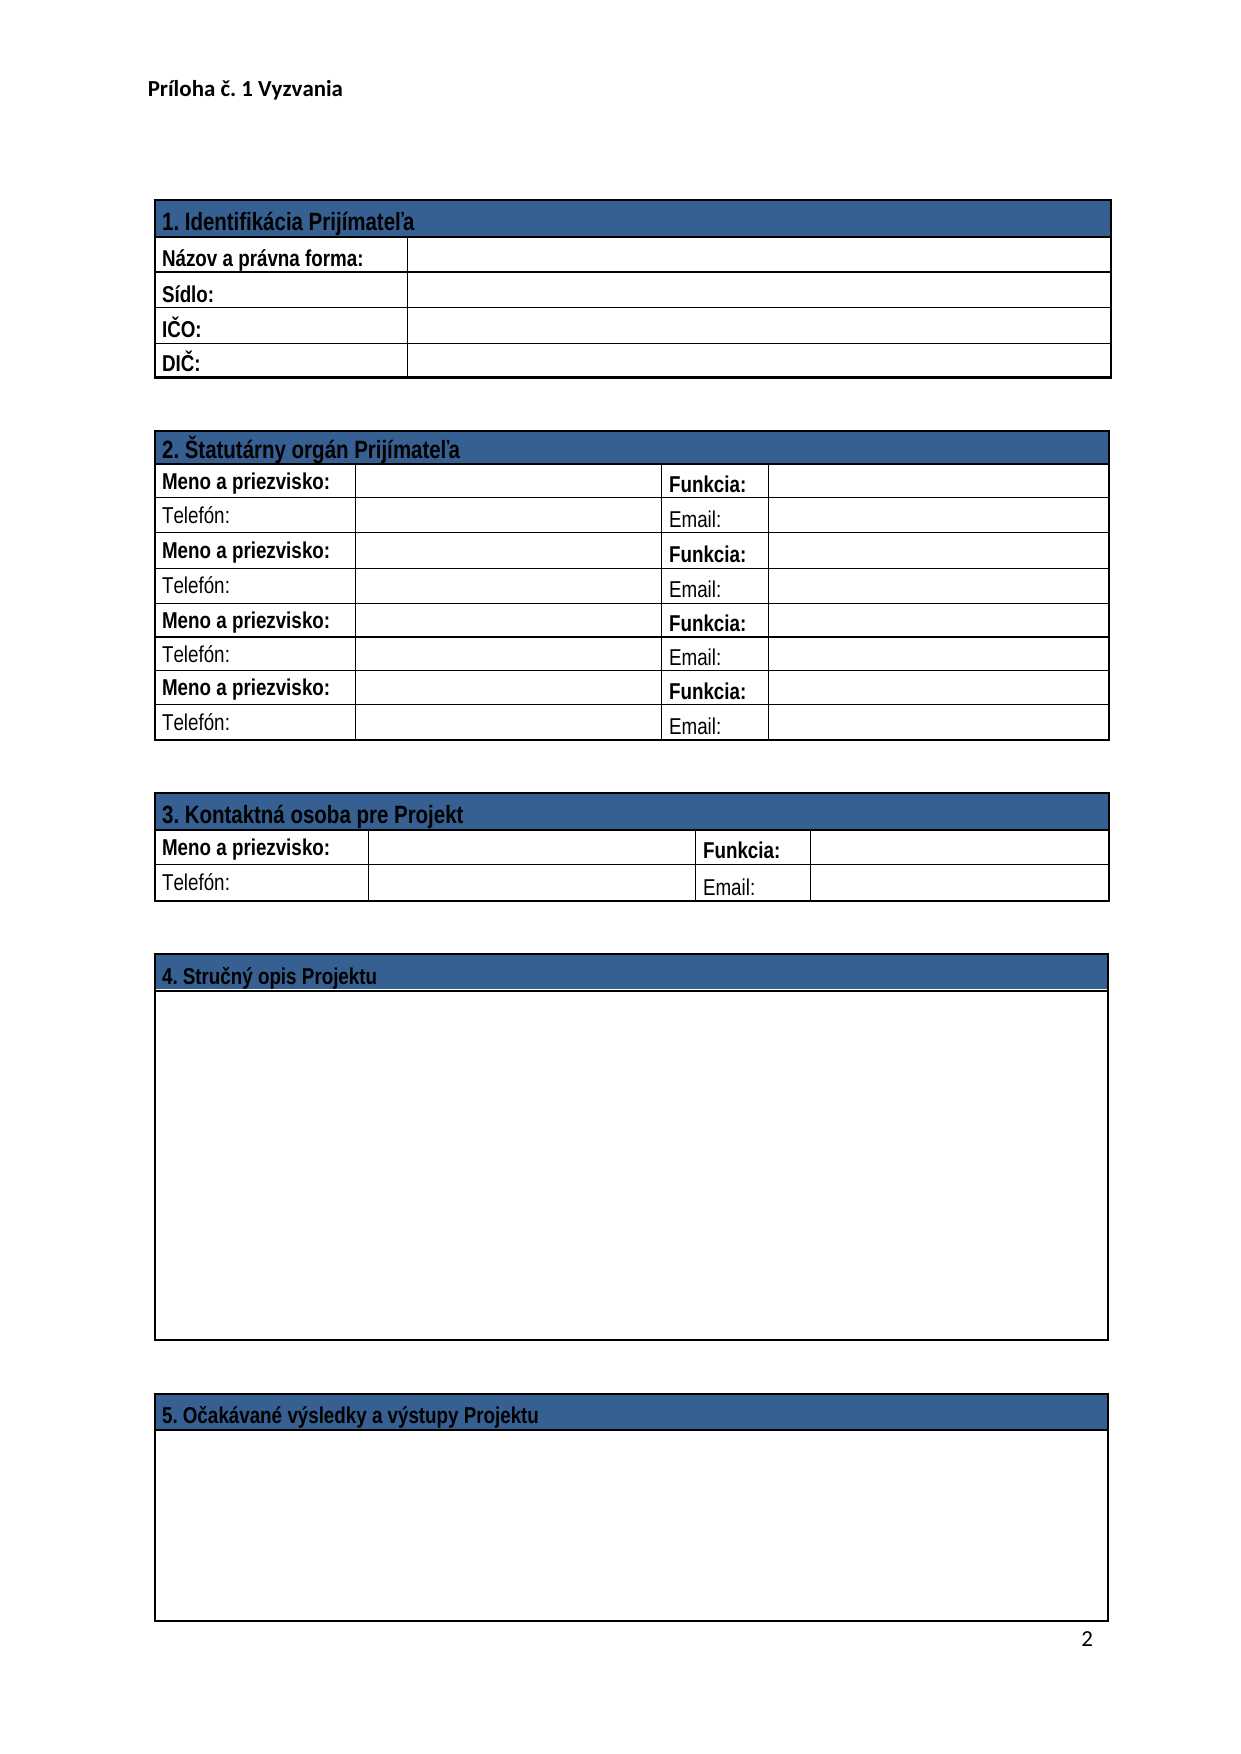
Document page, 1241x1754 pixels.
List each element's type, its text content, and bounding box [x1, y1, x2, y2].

table_cell [156, 1431, 1107, 1619]
table_cell [356, 533, 661, 567]
table_cell Email: [696, 865, 810, 900]
table_cell [769, 465, 1108, 497]
table_cell DIČ: [156, 344, 407, 376]
table_cell [769, 533, 1108, 567]
table_cell Meno a priezvisko: [156, 671, 355, 704]
table_cell [369, 831, 695, 864]
table_cell [356, 465, 661, 497]
table_cell Funkcia: [662, 604, 768, 636]
table_cell Meno a priezvisko: [156, 831, 368, 864]
table_cell [356, 671, 661, 704]
table_cell Funkcia: [662, 671, 768, 704]
table_cell [369, 865, 695, 900]
table_cell [356, 498, 661, 532]
table_cell Email: [662, 705, 768, 739]
table_cell [356, 604, 661, 636]
table_cell [408, 238, 1110, 271]
table_cell [356, 638, 661, 670]
table_cell [408, 308, 1110, 342]
table_cell [408, 273, 1110, 307]
table_cell Telefón: [156, 705, 355, 739]
table_cell Telefón: [156, 638, 355, 670]
table_cell Telefón: [156, 569, 355, 603]
table_cell Funkcia: [662, 465, 768, 497]
table_cell Telefón: [156, 865, 368, 900]
table_cell [769, 569, 1108, 603]
table_cell [769, 638, 1108, 670]
table_cell [811, 865, 1108, 900]
table_cell Názov a právna forma: [156, 238, 407, 271]
table_cell IČO: [156, 308, 407, 342]
table_cell [769, 604, 1108, 636]
table_cell [769, 705, 1108, 739]
table_cell Email: [662, 638, 768, 670]
table_cell Funkcia: [662, 533, 768, 567]
table_header 5. Očakávané výsledky a výstupy Projektu [156, 1395, 1107, 1429]
table_header 4. Stručný opis Projektu [156, 955, 1107, 989]
table_header 2. Štatutárny orgán Prijímateľa [156, 432, 1108, 463]
table_cell Email: [662, 569, 768, 603]
table_header 3. Kontaktná osoba pre Projekt [156, 794, 1108, 829]
table_cell Meno a priezvisko: [156, 533, 355, 567]
table_header 1. Identifikácia Prijímateľa [156, 201, 1110, 236]
table_cell Meno a priezvisko: [156, 604, 355, 636]
table_cell Meno a priezvisko: [156, 465, 355, 497]
table_cell [769, 498, 1108, 532]
table_cell [769, 671, 1108, 704]
table_cell Sídlo: [156, 273, 407, 307]
table_cell [408, 344, 1110, 376]
table_cell Email: [662, 498, 768, 532]
table_cell Telefón: [156, 498, 355, 532]
table_cell [156, 992, 1107, 1339]
table_cell [811, 831, 1108, 864]
table_cell Funkcia: [696, 831, 810, 864]
table_cell [356, 569, 661, 603]
table_cell [356, 705, 661, 739]
